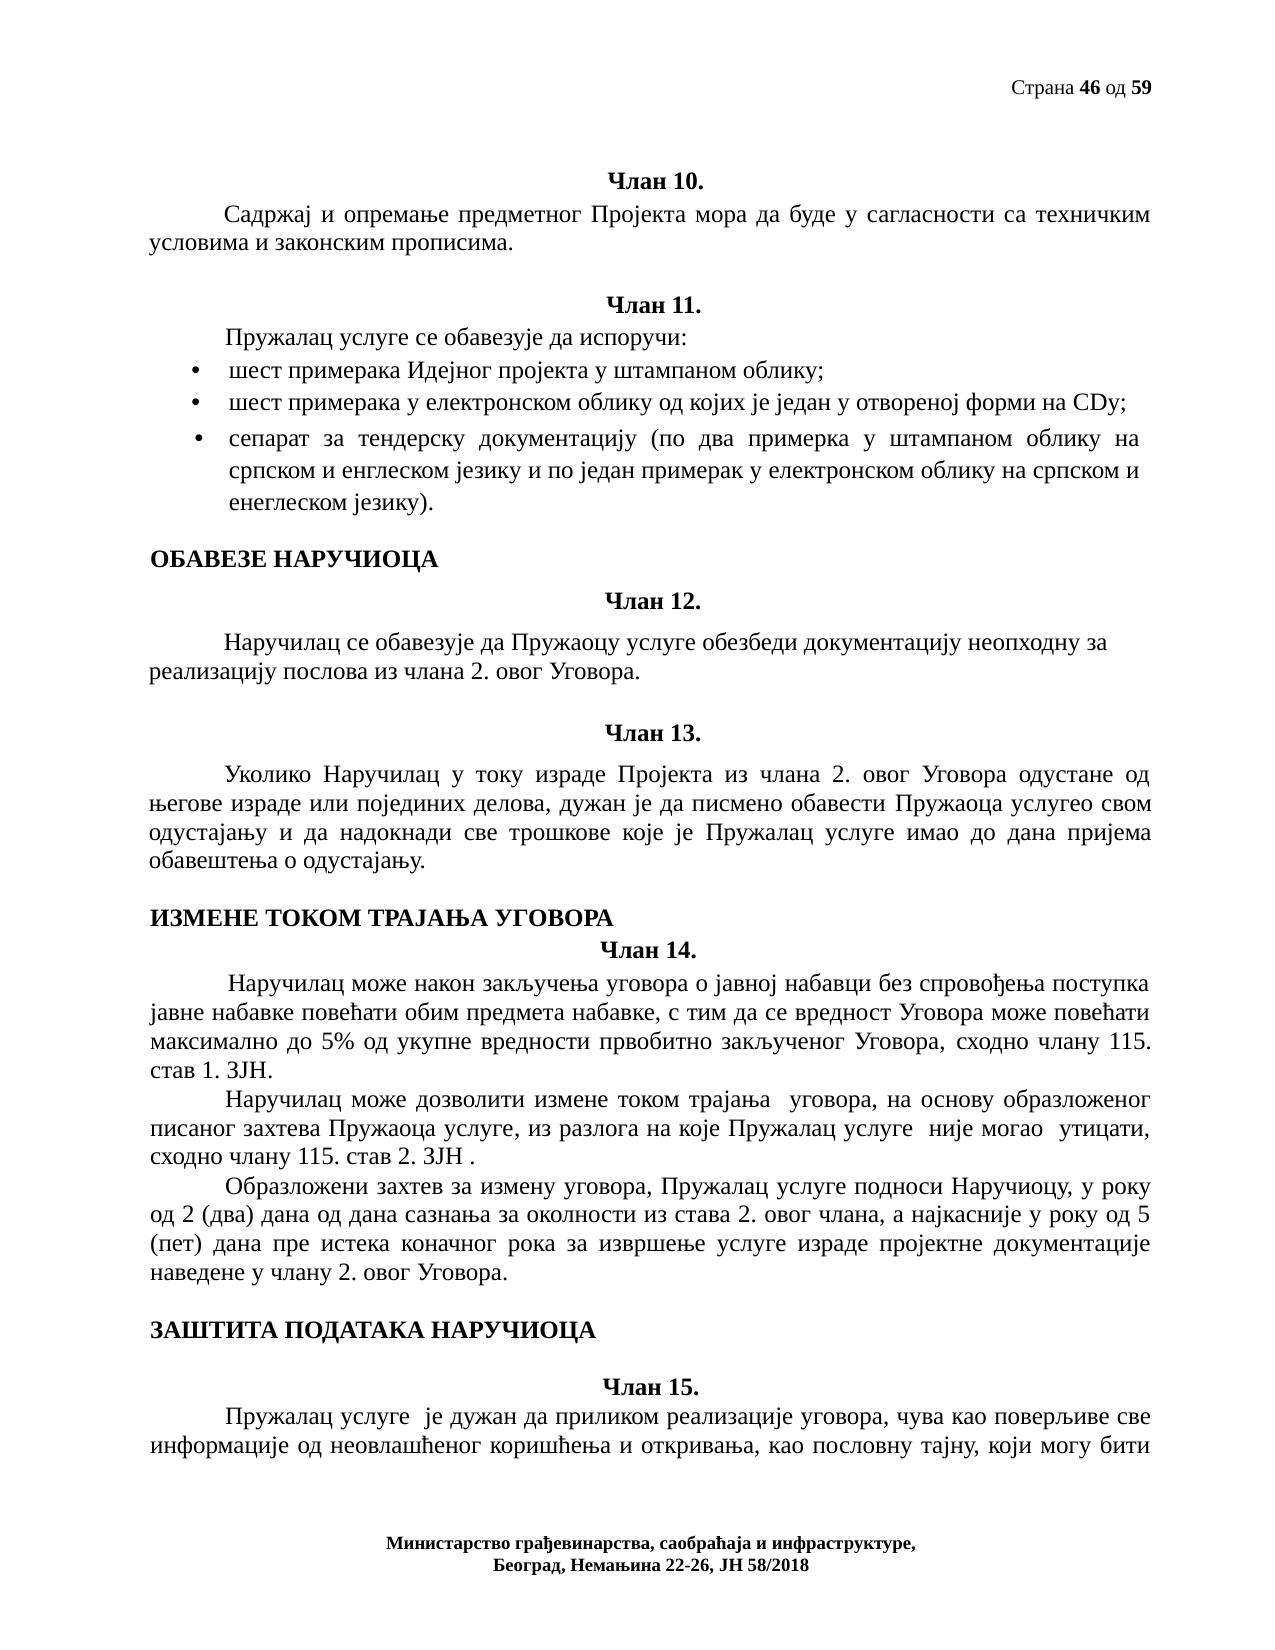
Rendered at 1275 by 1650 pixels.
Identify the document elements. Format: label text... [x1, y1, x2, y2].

text Члан 14. [525, 936, 1152, 964]
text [150, 1401, 1152, 1459]
text Наручилац се обавезује да Пружаоцу услуге обезбеди документацију неопходну за реализацију послова из члана 2. овог Уговора. [148, 627, 1152, 684]
text Члан 11. [182, 290, 1119, 319]
text Садржај и опремање предметног Пројекта мора да буде у сагласности са техничким условима и законским прописима. [148, 199, 1152, 256]
text Образложени захтев за измену уговора, Пружалац услуге подноси Наручиоцу, у року од 2 (два) дана од дана сазнања за околности из става 2. овог члана, а најкасније у року од 5 (пет) дана пре истека коначног рока за извршење услуге израде пројектне документације наведене у члану 2. овог Уговора. [150, 1171, 1152, 1286]
list сепарат за тендерску документацију (по два примерка у штампаном облику на српском и енглеском језику и по један примерак у електронском облику на српском и енеглеском језику). [194, 423, 1141, 516]
text Наручилац може након закључења уговора о јавној набавци без спровођења поступка јавне набавке повећати обим предмета набавке, с тим да се вредност Уговора може повећати максимално до 5% од укупне вредности првобитно закљученог Уговора, сходно члану 115. став 1. ЗЈН. [150, 968, 1152, 1083]
text Члан 10. [182, 166, 1119, 195]
text Члан 13. [182, 718, 1123, 747]
text ИЗМЕНЕ ТОКОМ ТРАЈАЊА УГОВОРА [150, 903, 1152, 932]
subtitle ОБАВЕЗЕ НАРУЧИОЦА [150, 544, 1152, 573]
text Пружалац услуге се обавезује да испоручи: [150, 322, 1152, 351]
text Члан 15. [150, 1372, 1152, 1401]
text Уколико Наручилац у току израде Пројекта из члана 2. овог Уговора одустане од његове израде или појединих делова, дужан је да писмено обавести Пружаоца услугео свом одустајању и да надокнади све трошкове које је Пружалац услуге имао до дана пријема обавештења о одустајању. [148, 759, 1152, 874]
list шест примерака у електронском облику од којих је један у отвореној форми на CDу; [191, 387, 1141, 416]
text Члан 12. [182, 586, 1123, 615]
text Наручилац може дозволити измене током трајања уговора, на основу образложеног писаног захтева Пружаоца услуге, из разлога на које Пружалац услуге није могао утицати, сходно члану 115. став 2. ЗЈН . [150, 1084, 1152, 1170]
text ЗАШТИТА ПОДАТАКА НАРУЧИОЦА [150, 1315, 1152, 1344]
list шест примерака Идејног пројекта у штампаном облику; [191, 355, 1141, 384]
